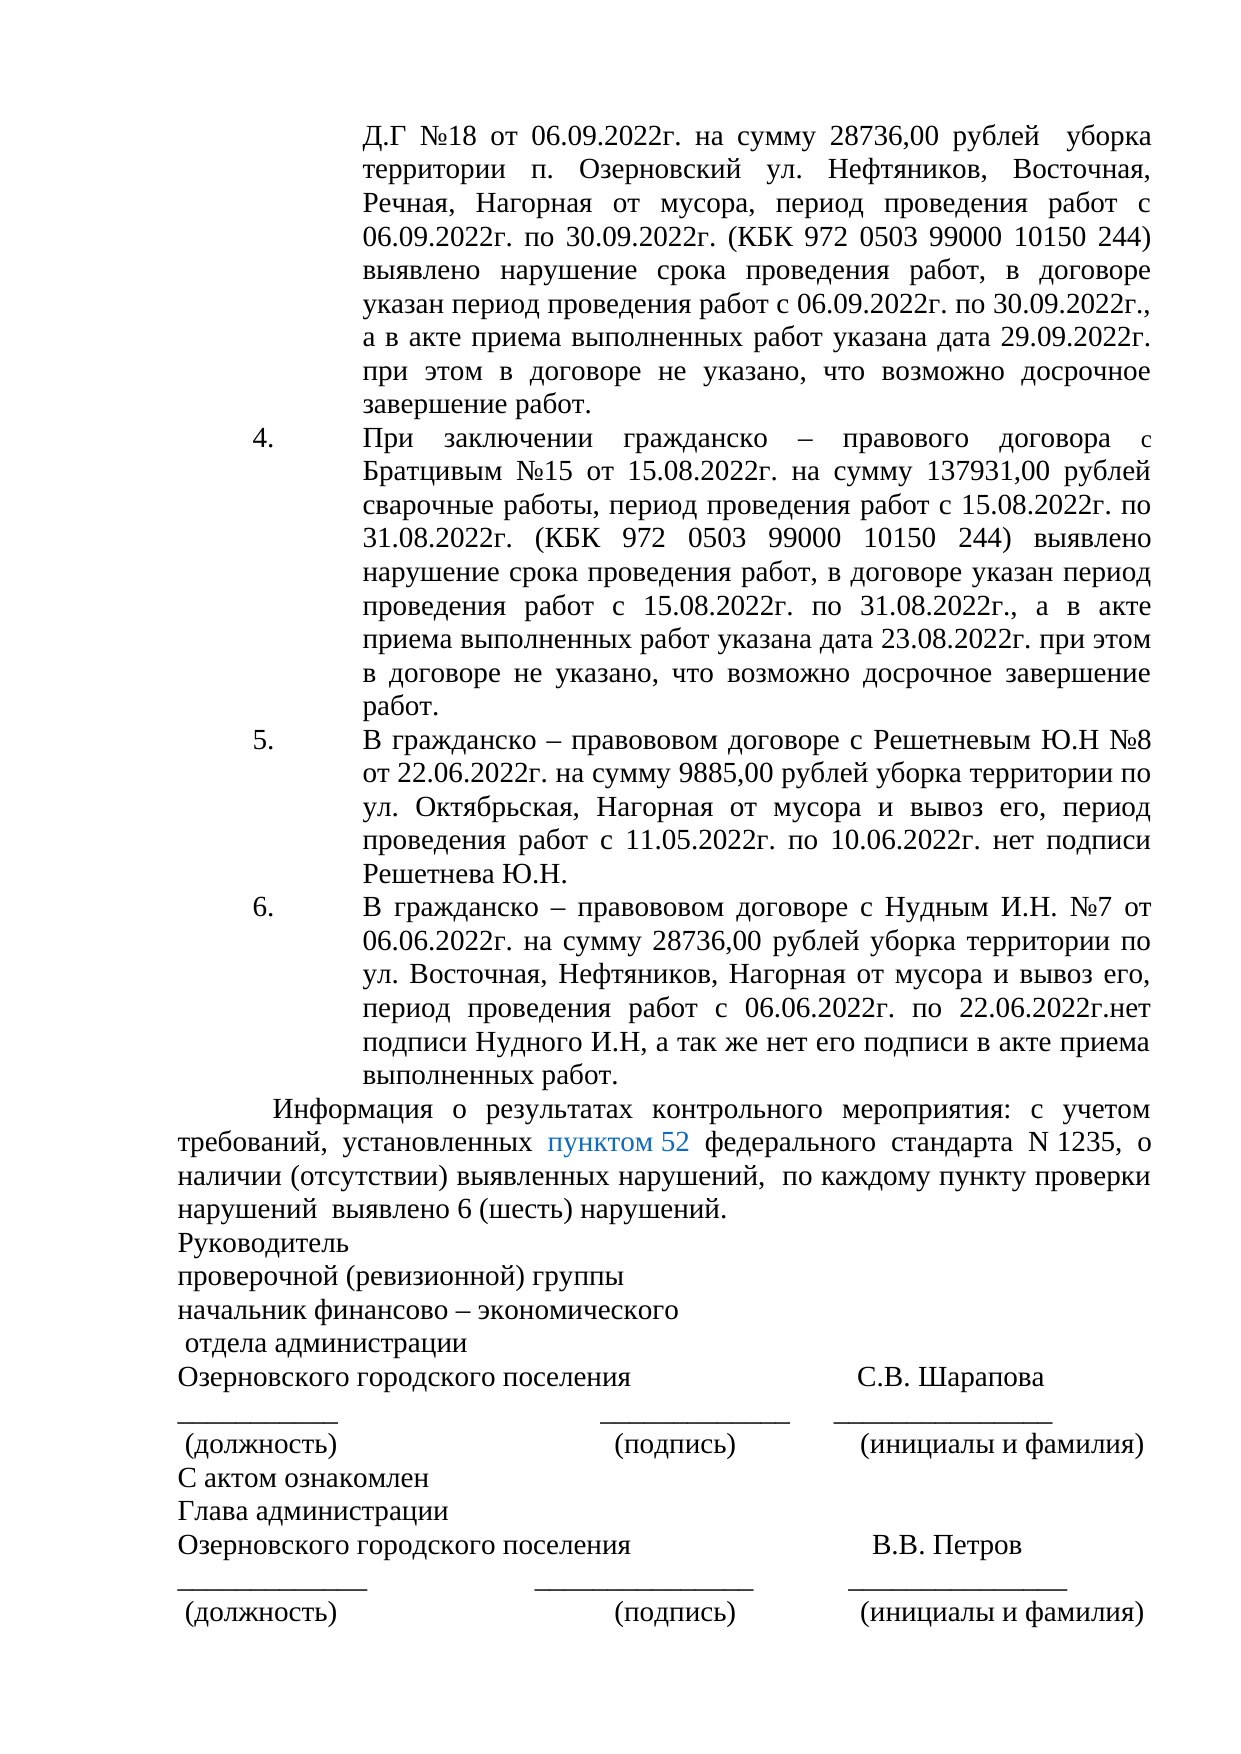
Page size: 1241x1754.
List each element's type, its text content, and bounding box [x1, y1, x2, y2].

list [252, 118, 1152, 420]
text проверочной (ревизионной) группы [177, 1258, 1152, 1292]
list При заключении гражданско – правового договора с Братцивым №15 от 15.08.2022г. на сумму 137931,00 рублей сварочные работы, период проведения работ с 15.08.2022г. по 31.08.2022г. (КБК 972 0503 99000 10150 244) выявлено нарушение срока проведения работ, в договоре указан период проведения работ с 15.08.2022г. по 31.08.2022г., а в акте приема выполненных работ указана дата 23.08.2022г. при этом в договоре не указано, что возможно досрочное завершение работ. [252, 420, 1152, 722]
text С актом ознакомлен [177, 1460, 1152, 1493]
text (должность) (подпись) (инициалы и фамилия) [177, 1426, 1152, 1460]
text отдела администрации [177, 1326, 1152, 1359]
text начальник финансово – экономического [177, 1292, 1152, 1326]
text Руководитель [177, 1225, 1152, 1258]
list В гражданско – правововом договоре с Решетневым Ю.Н №8 от 22.06.2022г. на сумму 9885,00 рублей уборка территории по ул. Октябрьская, Нагорная от мусора и вывоз его, период проведения работ с 11.05.2022г. по 10.06.2022г. нет подписи Решетнева Ю.Н. [252, 722, 1152, 889]
list В гражданско – правововом договоре с Нудным И.Н. №7 от 06.06.2022г. на сумму 28736,00 рублей уборка территории по ул. Восточная, Нефтяников, Нагорная от мусора и вывоз его, период проведения работ с 06.06.2022г. по 22.06.2022г.нет подписи Нудного И.Н, а так же нет его подписи в акте приема выполненных работ. [252, 889, 1152, 1091]
text Глава администрации [177, 1493, 1152, 1527]
text _____________ _______________ _______________ [177, 1560, 1152, 1594]
text ___________ _____________ _______________ [177, 1393, 1152, 1426]
text Озерновского городского поселения С.В. Шарапова [177, 1359, 1152, 1393]
text (должность) (подпись) (инициалы и фамилия) [177, 1594, 1152, 1627]
text Озерновского городского поселения В.В. Петров [177, 1527, 1152, 1560]
text Информация о результатах контрольного мероприятия: с учетом требований, установленных пунктом 52 федерального стандарта N 1235, о наличии (отсутствии) выявленных нарушений, по каждому пункту проверки нарушений выявлено 6 (шесть) нарушений. [177, 1091, 1152, 1225]
